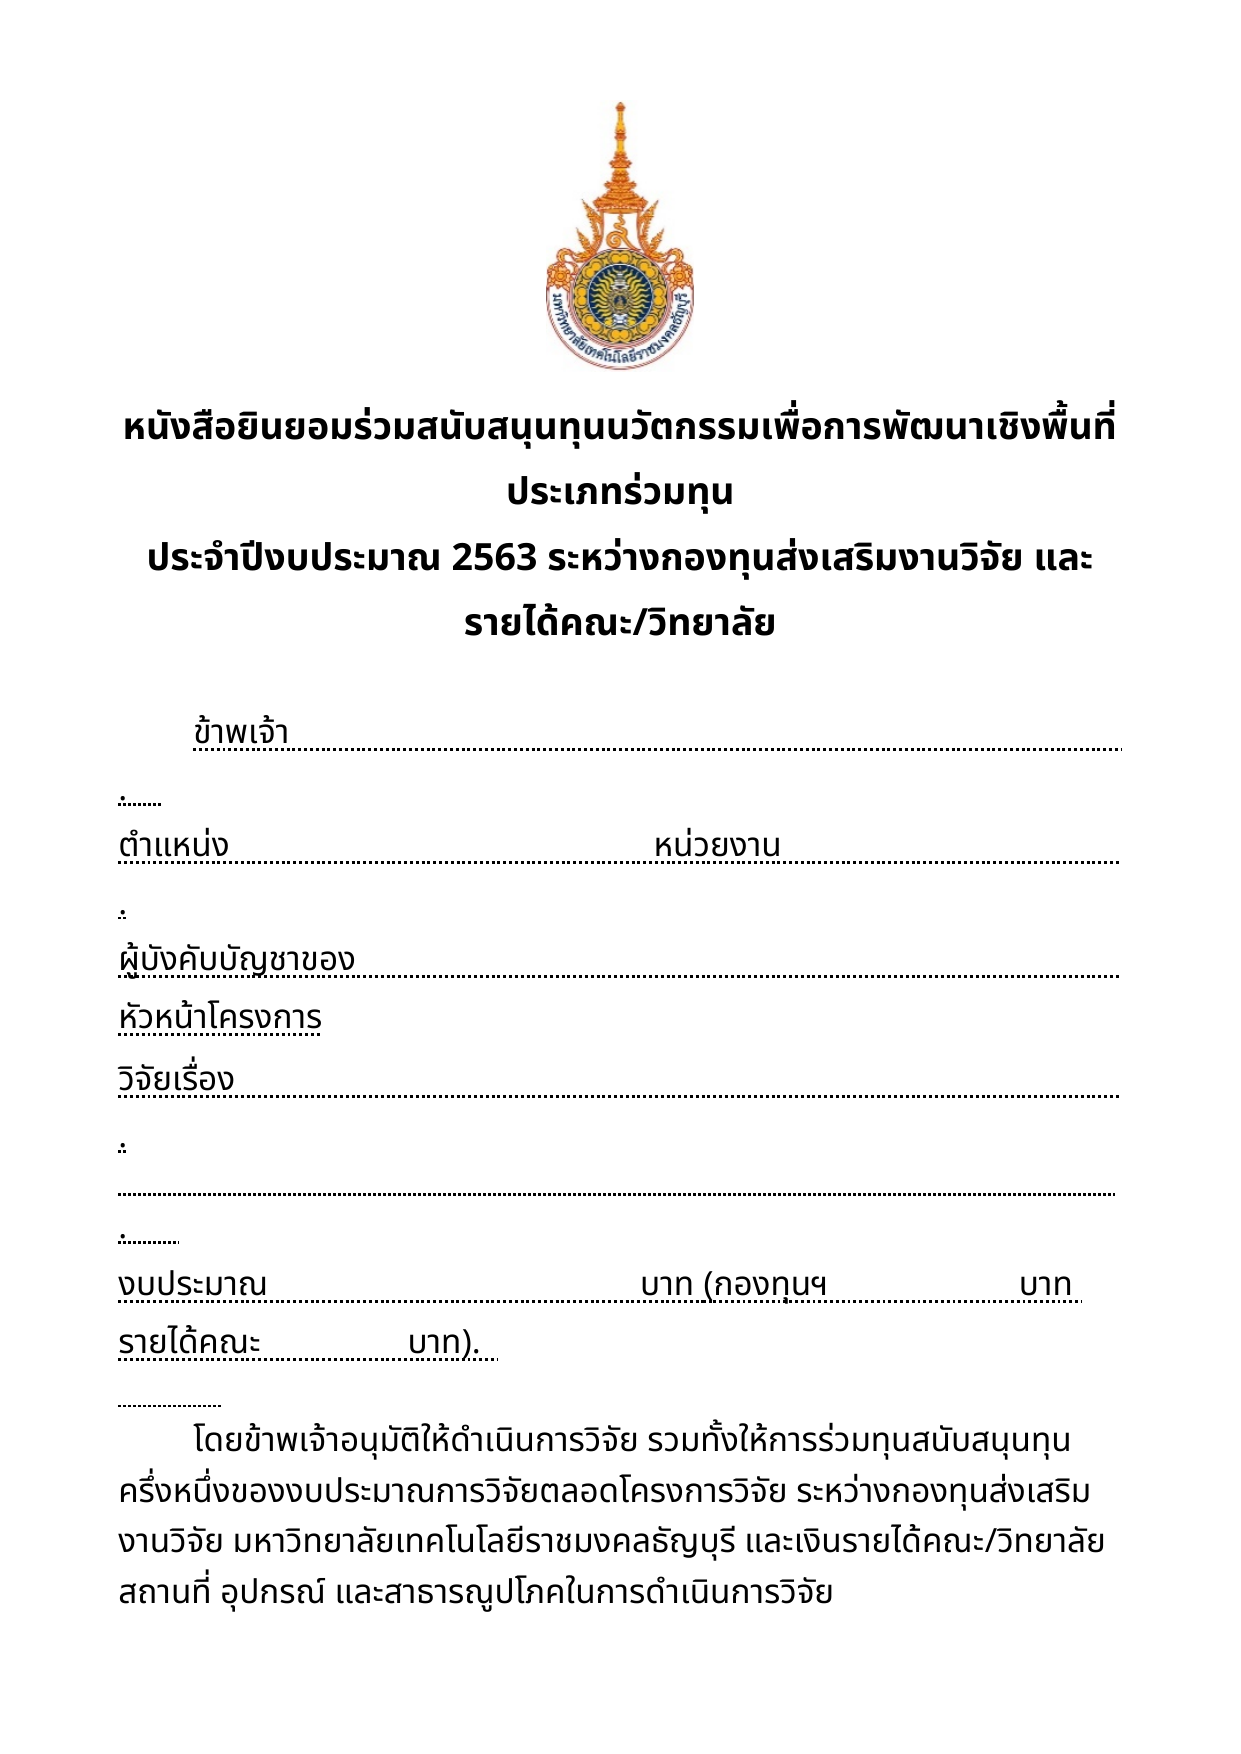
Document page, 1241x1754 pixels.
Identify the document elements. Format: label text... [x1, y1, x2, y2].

picture [546, 100, 695, 372]
list โดยข้าพเจ้าอนุมัติให้ดำเนินการวิจัย รวมทั้งให้การร่วมทุนสนับสนุนทุนครึ่งหนึ่งของงบประมาณการวิจัยตลอดโครงการวิจัย ระหว่างกองทุนส่งเสริมงานวิจัย มหาวิทยาลัยเทคโนโลยีราชมงคลธัญบุรี และเงินรายได้คณะ/วิทยาลัย สถานที่ อุปกรณ์ และสาธารณูปโภคในการดำเนินการวิจัย [118, 1416, 1122, 1618]
text วิจัยเรื่อง . [118, 1055, 1122, 1157]
text ผู้บังคับบัญชาของ หัวหน้าโครงการ [118, 935, 1122, 1043]
text ตำแหน่ง หน่วยงาน . [118, 821, 1122, 924]
text หนังสือยินยอมร่วมสนับสนุนทุนนวัตกรรมเพื่อการพัฒนาเชิงพื้นที่ ประเภทร่วมทุน [118, 400, 1122, 521]
text ประจำปีงบประมาณ 2563 ระหว่างกองทุนส่งเสริมงานวิจัย และรายได้คณะ/วิทยาลัย [118, 530, 1122, 652]
text ข้าพเจ้า . [118, 708, 1122, 810]
text งบประมาณ บาท (กองทุนฯ บาท รายได้คณะ บาท). [118, 1259, 1122, 1368]
text . [118, 1168, 1122, 1248]
